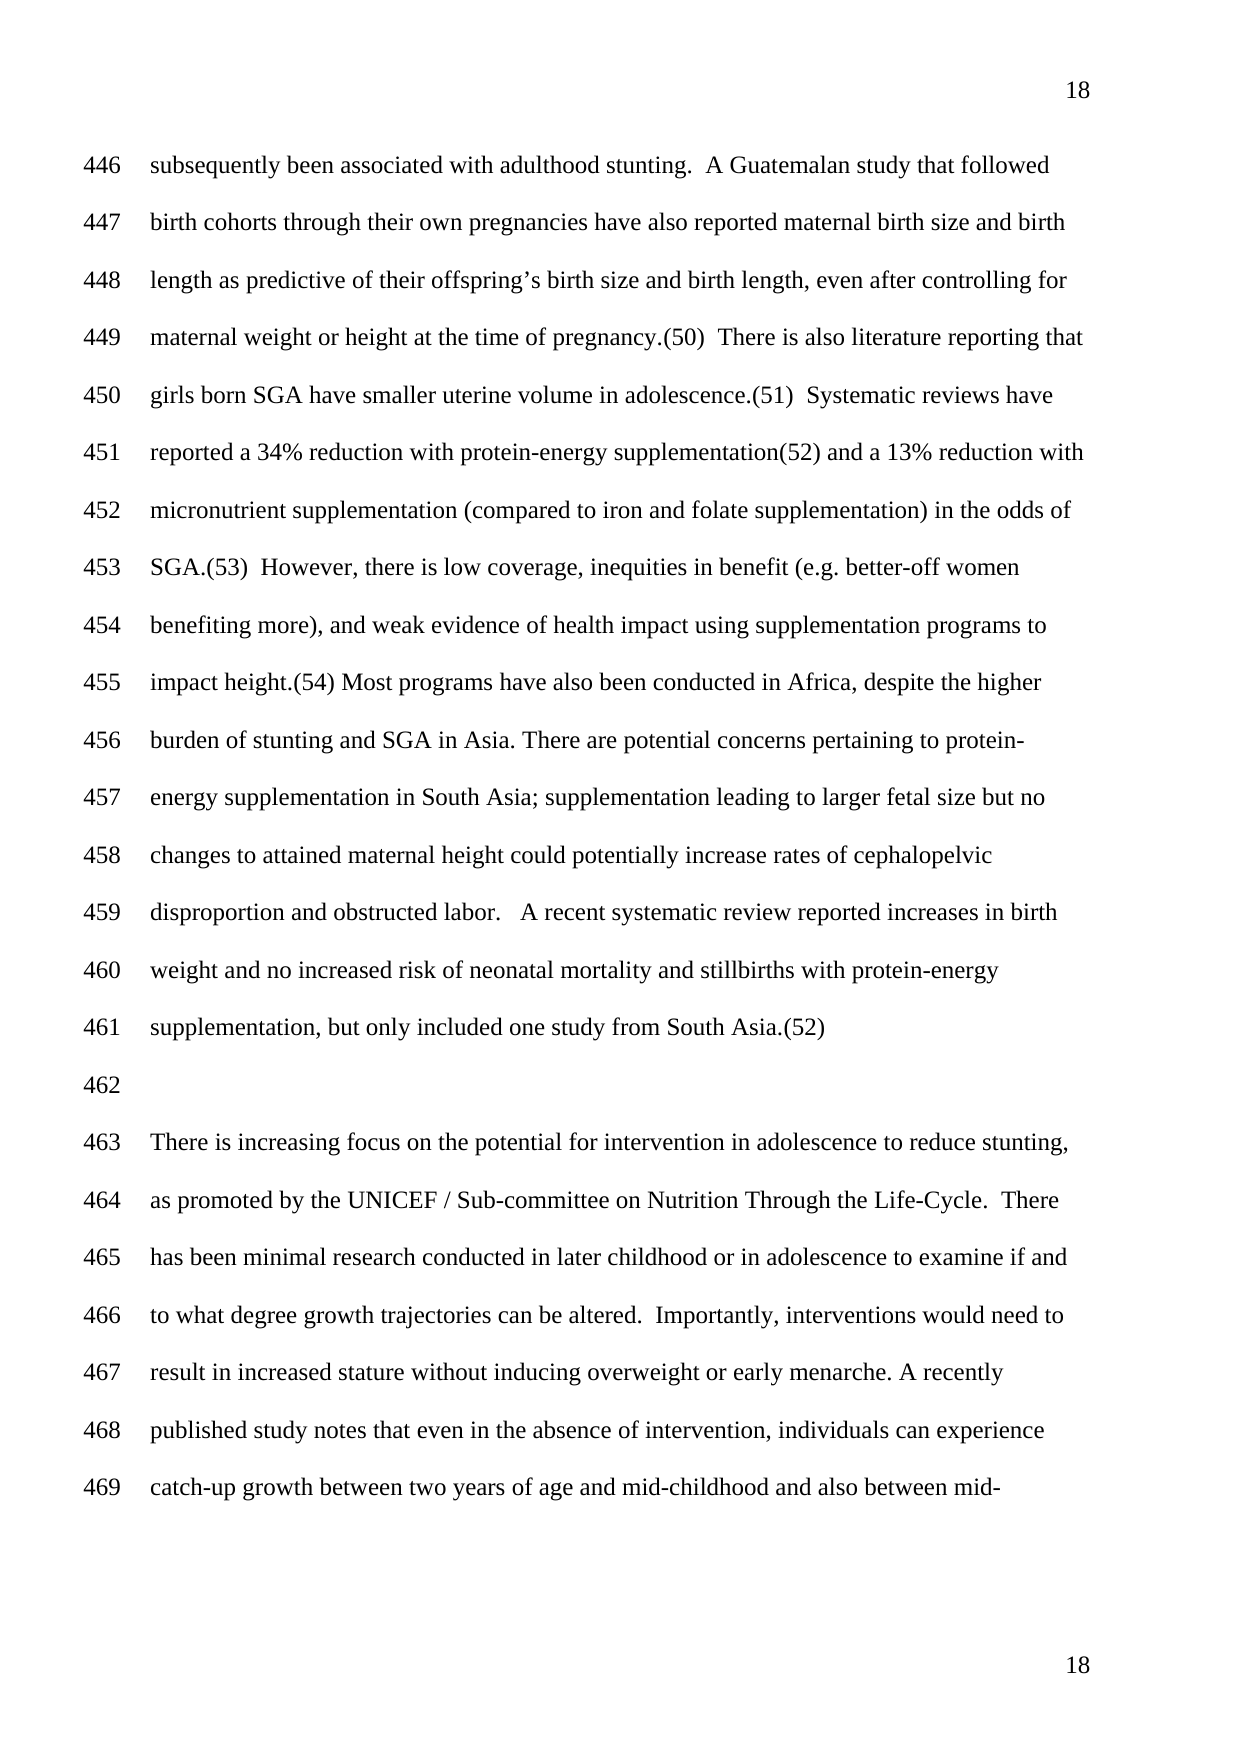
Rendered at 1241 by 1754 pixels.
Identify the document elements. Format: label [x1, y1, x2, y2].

text [150, 150, 1090, 1041]
text [150, 1127, 1090, 1501]
